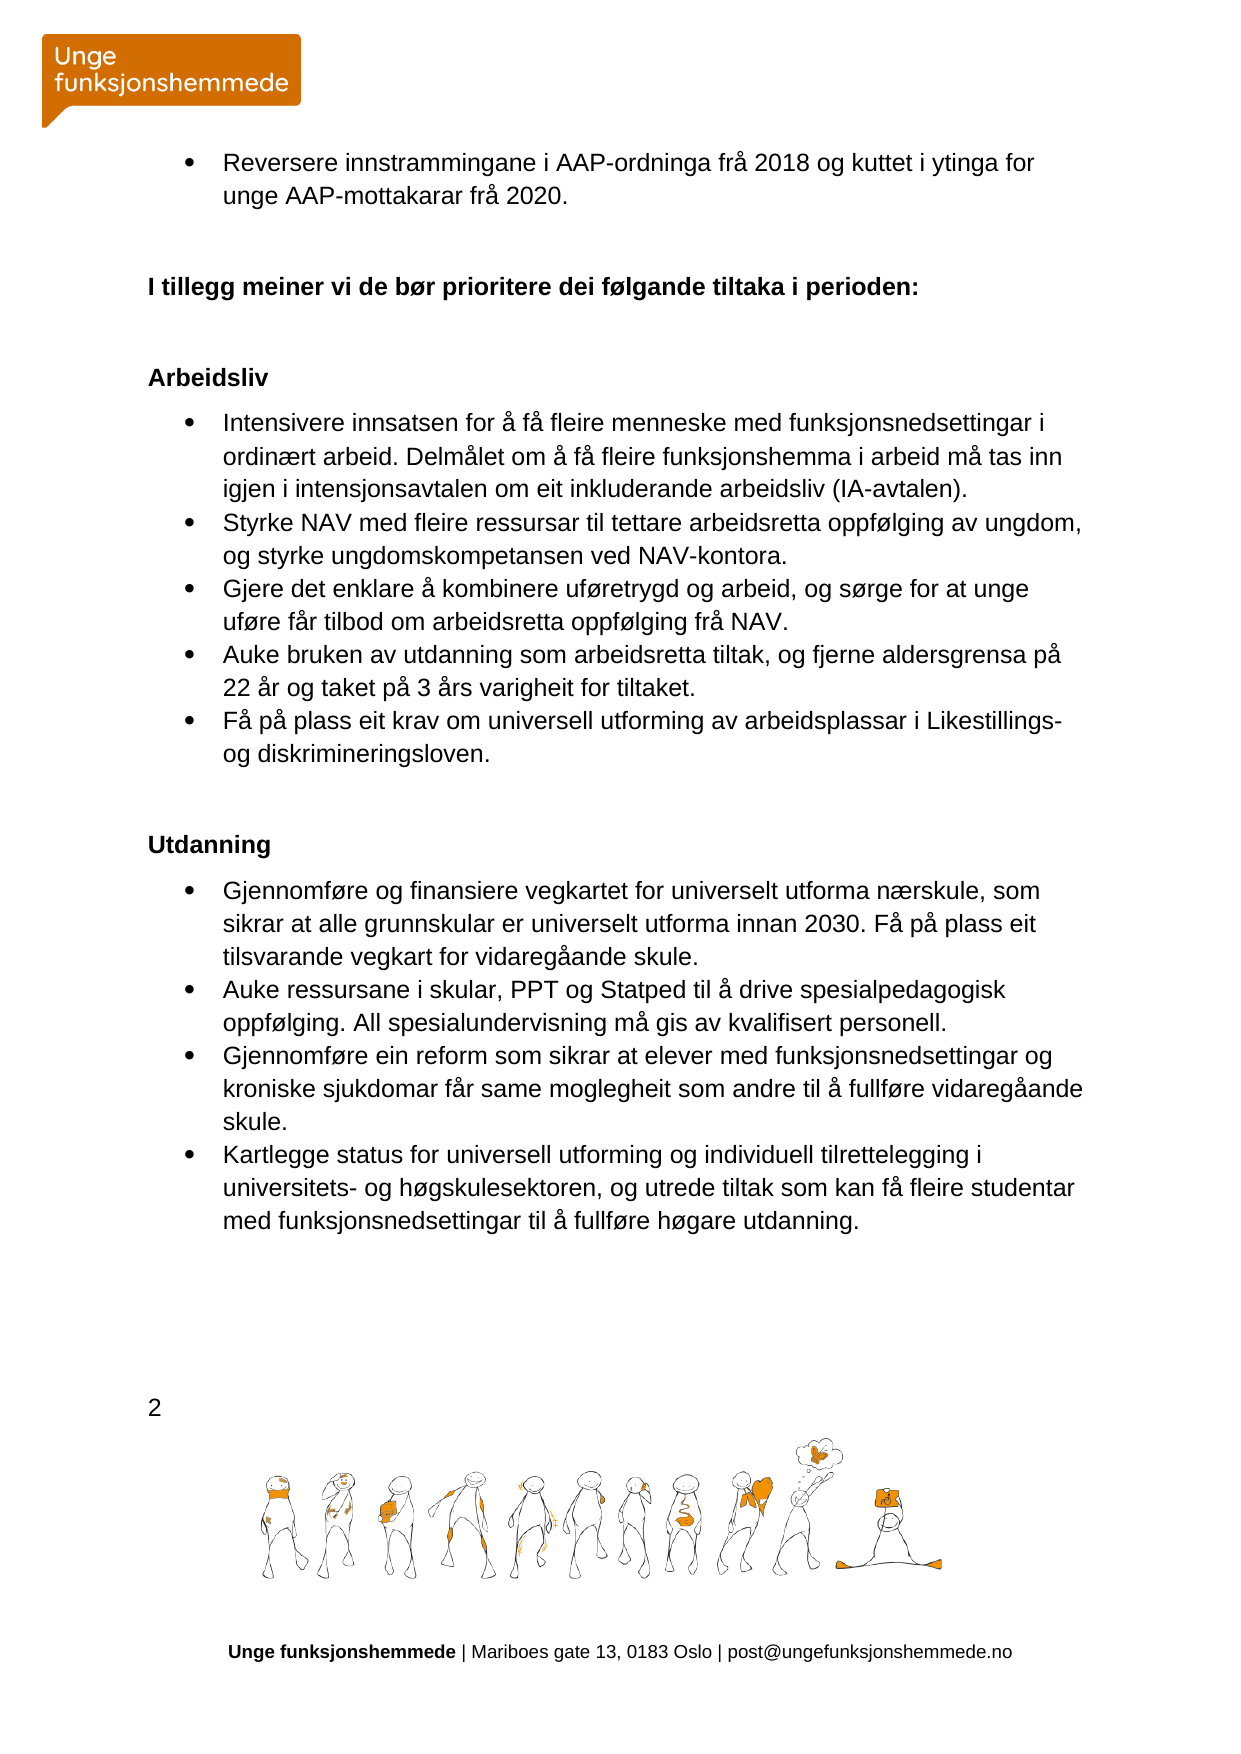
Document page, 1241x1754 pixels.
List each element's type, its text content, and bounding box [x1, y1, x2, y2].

list Få på plass eit krav om universell utforming av arbeidsplassar i Likestillings- og diskrimineringsloven. [185, 706, 1093, 768]
list Gjennomføre og finansiere vegkartet for universelt utforma nærskule, som sikrar at alle grunnskular er universelt utforma innan 2030. Få på plass eit tilsvarande vegkart for vidaregåande skule. [185, 876, 1093, 971]
subtitle Utdanning [148, 830, 1093, 859]
list Gjennomføre ein reform som sikrar at elever med funksjonsnedsettingar og kroniske sjukdomar får same moglegheit som andre til å fullføre vidaregåande skule. [185, 1041, 1093, 1136]
picture [40, 33, 301, 128]
subtitle Arbeidsliv [148, 363, 1093, 392]
list Kartlegge status for universell utforming og individuell tilrettelegging i universitets- og høgskulesektoren, og utrede tiltak som kan få fleire studentar med funksjonsnedsettingar til å fullføre høgare utdanning. [185, 1140, 1093, 1235]
list Intensivere innsatsen for å få fleire menneske med funksjonsnedsettingar i ordinært arbeid. Delmålet om å få fleire funksjonshemma i arbeid må tas inn igjen i intensjonsavtalen om eit inkluderande arbeidsliv (IA-avtalen). [185, 408, 1093, 503]
text I tillegg meiner vi de bør prioritere dei følgande tiltaka i perioden: [148, 272, 1093, 301]
list Reversere innstrammingane i AAP-ordninga frå 2018 og kuttet i ytinga for unge AAP-mottakarar frå 2020. [185, 148, 1093, 209]
list Styrke NAV med fleire ressursar til tettare arbeidsretta oppfølging av ungdom, og styrke ungdomskompetansen ved NAV-kontora. [185, 507, 1093, 569]
picture [261, 1438, 942, 1579]
list Auke ressursane i skular, PPT og Statped til å drive spesialpedagogisk oppfølging. All spesialundervisning må gis av kvalifisert personell. [185, 975, 1093, 1037]
list Auke bruken av utdanning som arbeidsretta tiltak, og fjerne aldersgrensa på 22 år og taket på 3 års varigheit for tiltaket. [185, 640, 1093, 702]
list Gjere det enklare å kombinere uføretrygd og arbeid, og sørge for at unge uføre får tilbod om arbeidsretta oppfølging frå NAV. [185, 574, 1093, 636]
